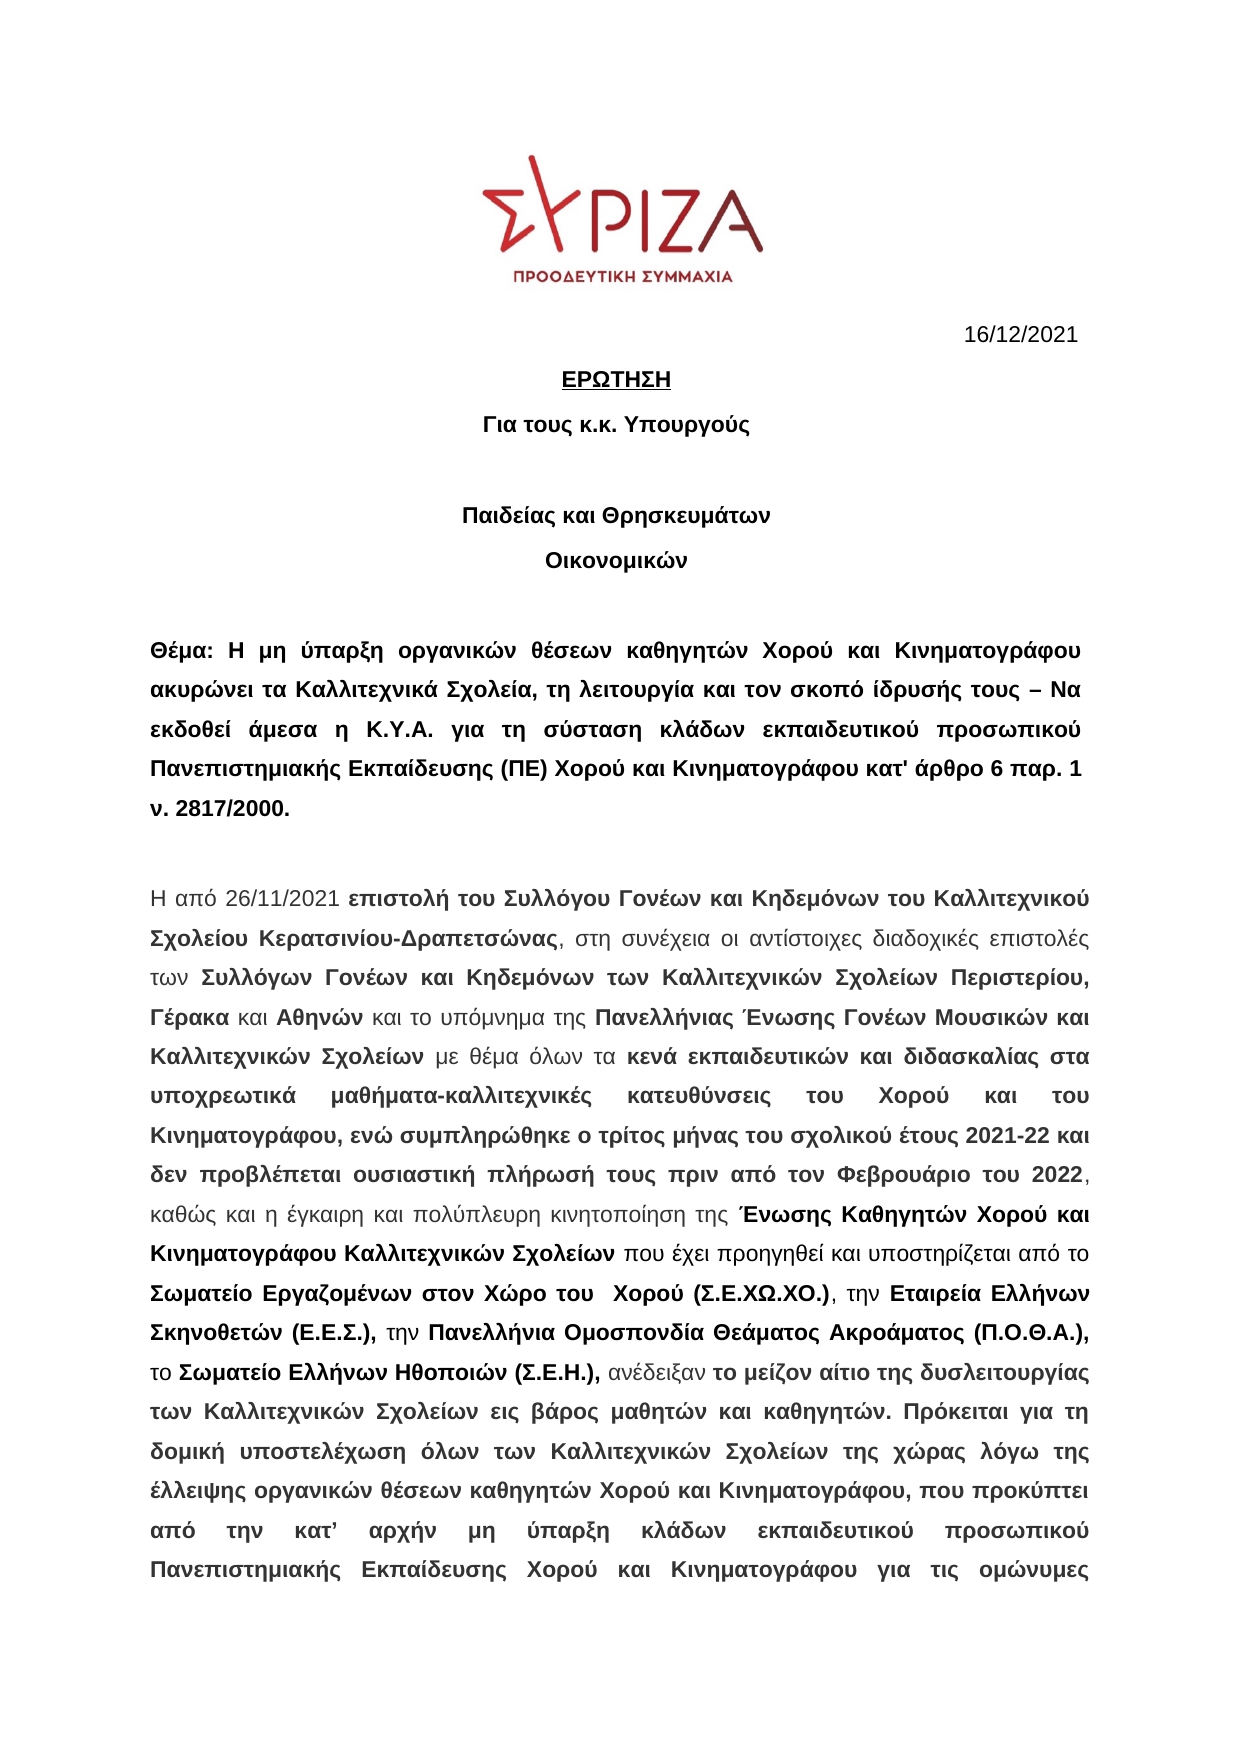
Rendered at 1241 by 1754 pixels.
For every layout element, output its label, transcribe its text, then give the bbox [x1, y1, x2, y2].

text Για τους κ.κ. Υπουργούς [150, 411, 1083, 438]
text Θέμα: Η μη ύπαρξη οργανικών θέσεων καθηγητών Χορού και Κινηματογράφου ακυρώνει τα Καλλιτεχνικά Σχολεία, τη λειτουργία και τον σκοπό ίδρυσής τους – Να εκδοθεί άμεσα η Κ.Υ.Α. για τη σύσταση κλάδων εκπαιδευτικού προσωπικού Πανεπιστημιακής Εκπαίδευσης (ΠΕ) Χορού και Κινηματογράφου κατ' άρθρο 6 παρ. 1 ν. 2817/2000. [150, 637, 1083, 821]
text Παιδείας και Θρησκευμάτων [150, 502, 1083, 528]
text Οικονομικών [150, 547, 1083, 573]
text ΕΡΩΤΗΣΗ [150, 366, 1083, 393]
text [150, 885, 1090, 1582]
picture [453, 150, 779, 302]
text 16/12/2021 [900, 321, 1083, 347]
